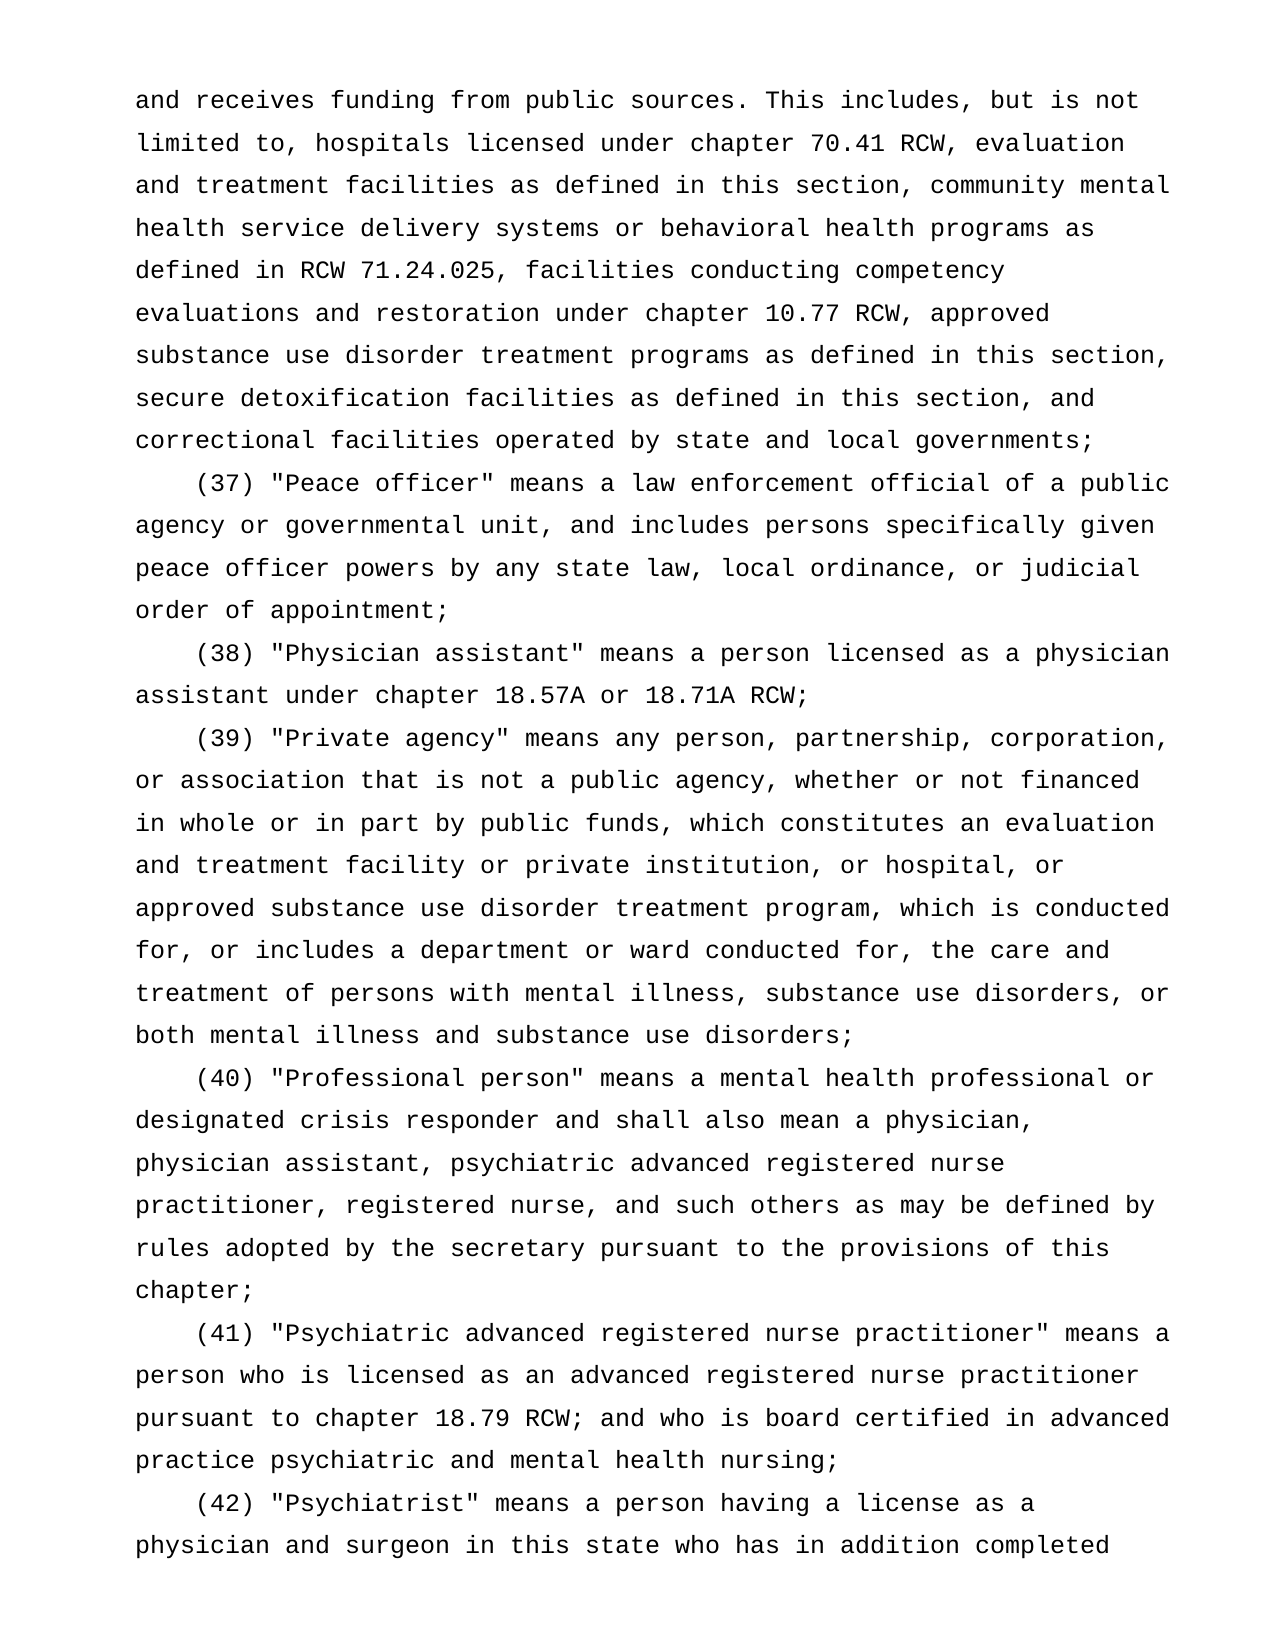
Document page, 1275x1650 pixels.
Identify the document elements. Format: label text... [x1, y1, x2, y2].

text (41) "Psychiatric advanced registered nurse practitioner" means a person who is licensed as an advanced registered nurse practitioner pursuant to chapter 18.79 RCW; and who is board certified in advanced practice psychiatric and mental health nursing; [135, 1307, 1170, 1477]
text (37) "Peace officer" means a law enforcement official of a public agency or governmental unit, and includes persons specifically given peace officer powers by any state law, local ordinance, or judicial order of appointment; [135, 457, 1170, 627]
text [135, 1477, 1170, 1562]
text (38) "Physician assistant" means a person licensed as a physician assistant under chapter 18.57A or 18.71A RCW; [135, 627, 1170, 712]
text (40) "Professional person" means a mental health professional or designated crisis responder and shall also mean a physician, physician assistant, psychiatric advanced registered nurse practitioner, registered nurse, and such others as may be defined by rules adopted by the secretary pursuant to the provisions of this chapter; [135, 1052, 1170, 1307]
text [135, 75, 1170, 457]
text (39) "Private agency" means any person, partnership, corporation, or association that is not a public agency, whether or not financed in whole or in part by public funds, which constitutes an evaluation and treatment facility or private institution, or hospital, or approved substance use disorder treatment program, which is conducted for, or includes a department or ward conducted for, the care and treatment of persons with mental illness, substance use disorders, or both mental illness and substance use disorders; [135, 712, 1170, 1052]
